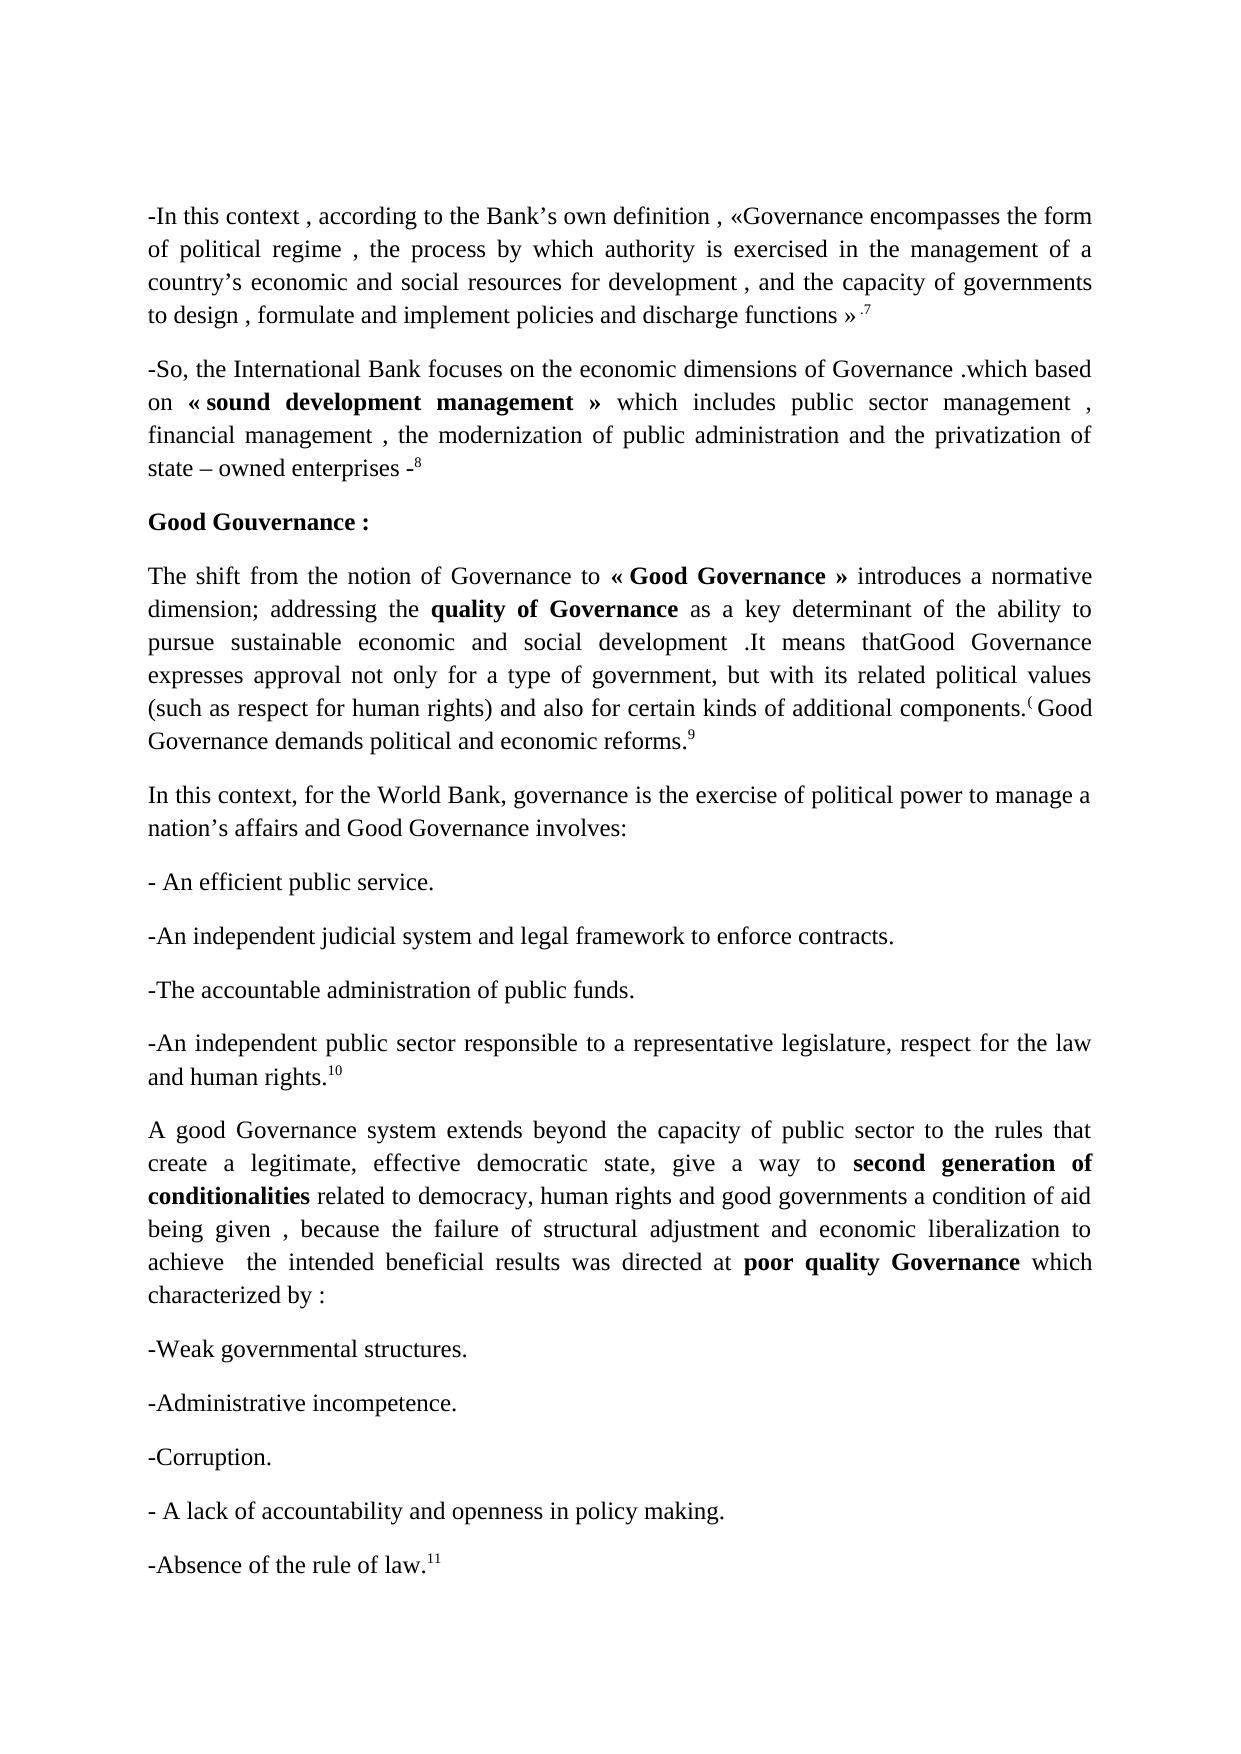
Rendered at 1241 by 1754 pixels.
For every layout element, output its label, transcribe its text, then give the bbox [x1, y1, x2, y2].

text -Corruption. [148, 1442, 1093, 1471]
text In this context, for the World Bank, governance is the exercise of political power to manage a nation’s affairs and Good Governance involves: [148, 780, 1093, 842]
text The shift from the notion of Governance to « Good Governance » introduces a normative dimension; addressing the quality of Governance as a key determinant of the ability to pursue sustainable economic and social development .It means thatGood Governance expresses approval not only for a type of government, but with its related political values (such as respect for human rights) and also for certain kinds of additional components.( Good Governance demands political and economic reforms. [148, 561, 1093, 755]
text Good Gouvernance : [148, 507, 1093, 536]
text A good Governance system extends beyond the capacity of public sector to the rules that create a legitimate, effective democratic state, give a way to second generation of conditionalities related to democracy, human rights and good governments a condition of aid being given , because the failure of structural adjustment and economic liberalization to achieve the intended beneficial results was directed at poor quality Governance which characterized by : [148, 1115, 1093, 1309]
text -The accountable administration of public funds. [148, 975, 1093, 1003]
text -So, the International Bank focuses on the economic dimensions of Governance .which based on « sound development management » which includes public sector management , financial management , the modernization of public administration and the privatization of state – owned enterprises - [148, 354, 1093, 482]
text -In this context , according to the Bank’s own definition , «Governance encompasses the form of political regime , the process by which authority is exercised in the management of a country’s economic and social resources for development , and the capacity of governments to design , formulate and implement policies and discharge functions » . [148, 201, 1093, 329]
text -Weak governmental structures. [148, 1334, 1093, 1363]
text -Administrative incompetence. [148, 1388, 1093, 1417]
text -An independent judicial system and legal framework to enforce contracts. [148, 921, 1093, 949]
text - A lack of accountability and openness in policy making. [148, 1496, 1093, 1525]
text -Absence of the rule of law. [148, 1550, 1093, 1578]
text -An independent public sector responsible to a representative legislature, respect for the law and human rights. [148, 1028, 1093, 1090]
text - An efficient public service. [148, 867, 1093, 896]
